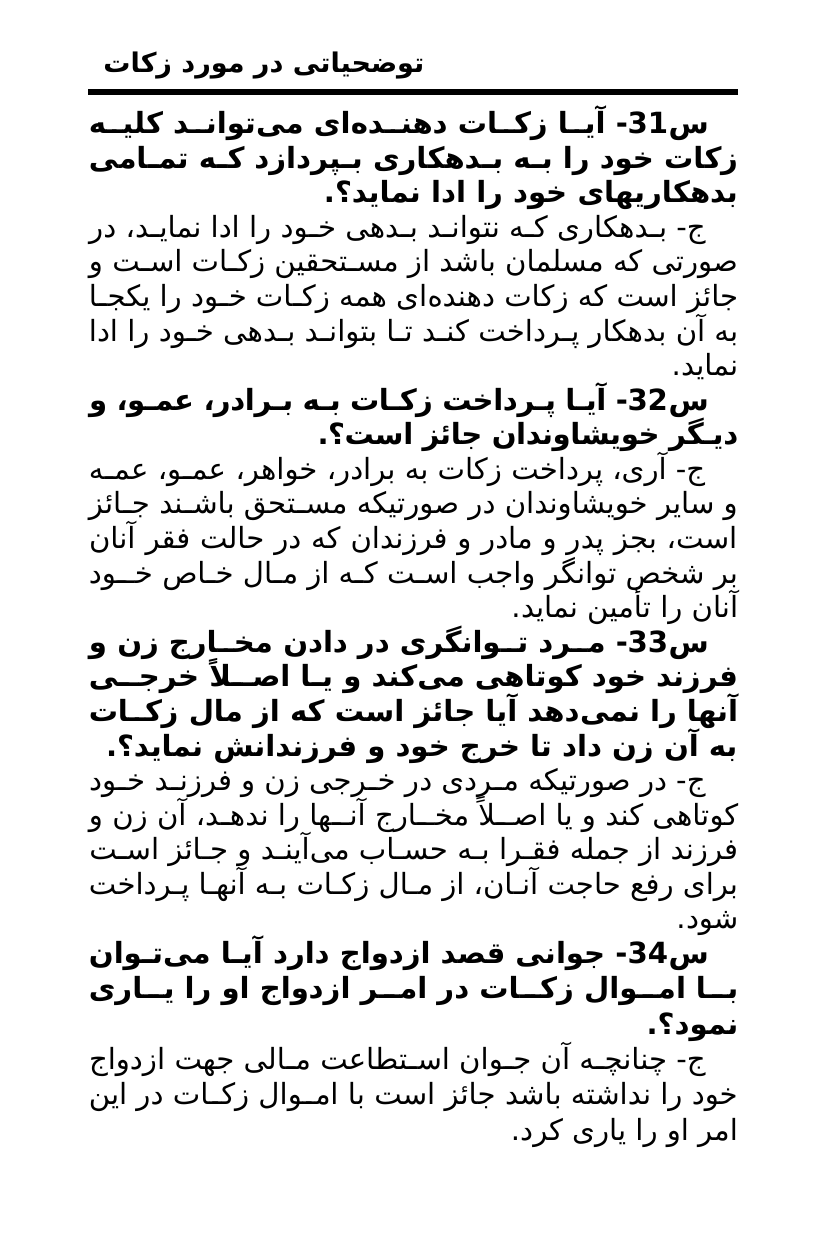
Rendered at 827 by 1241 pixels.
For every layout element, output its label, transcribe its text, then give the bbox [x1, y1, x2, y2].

text س34- جوانى قصد ازدواج دارد آیا مى‌توان با اموال زكات در امر ازدواج او را یارى نمود؟. [89, 936, 738, 1041]
text ج- در صورتیكه مردى در خرجى زن و فرزند خود كوتاهى كند و یا اصـلاً مخـارج آنـها را ندهد، آن زن و فرزند از جمله فقرا به حساب مى‌آیند و جائز است براى رفع حاجت آنان، از مال زكات به آنها پرداخت شود. [89, 763, 738, 936]
text ج- چنانچه آن جوان استطاعت مالى جهت ازدواج خود را نداشته باشد جائز است با اموال زكات در این امر او را یارى كرد. [89, 1042, 738, 1147]
text س33- مرد توانگرى در دادن مخارج زن و فرزند خود كوتاهى مى‌كند و یا اصـلاً خرجـى آنها را نمى‌دهد آیا جائز است كه از مال زكات به آن زن داد تا خرج خود و فرزندانش نماید؟. [89, 625, 738, 763]
text ج- بدهكارى كه نتواند بدهى خود را ادا نماید، در صورتى كه مسلمان باشد از مستحقین زكات است و جائز است كه زكات دهنده‌اى همه زكات خود را یكجا به آن بدهكار پرداخت كند تا بتواند بدهى خود را ادا نماید. [89, 210, 738, 382]
text ج- آرى، پرداخت زكات به برادر، خواهر، عمو، عمه و سایر خویشاوندان در صورتیكه مستحق باشند جائز است، بجز پدر و مادر و فرزندان كه در حالت فقر آنان بر شخص توانگر واجب است كه از مال خاص خـود آنان را تأمین نماید. [89, 452, 738, 624]
text س31- آیا زكات دهنده‌اى مى‌تواند كلیه زكات خود را به بدهكارى بپردازد كه تمامى بدهكاریهاى خود را ادا نماید؟. [89, 106, 738, 209]
text س32- آیا پرداخت زكات به برادر، عمو، و دیـگر خویشاوندان جائز است؟. [89, 383, 738, 452]
